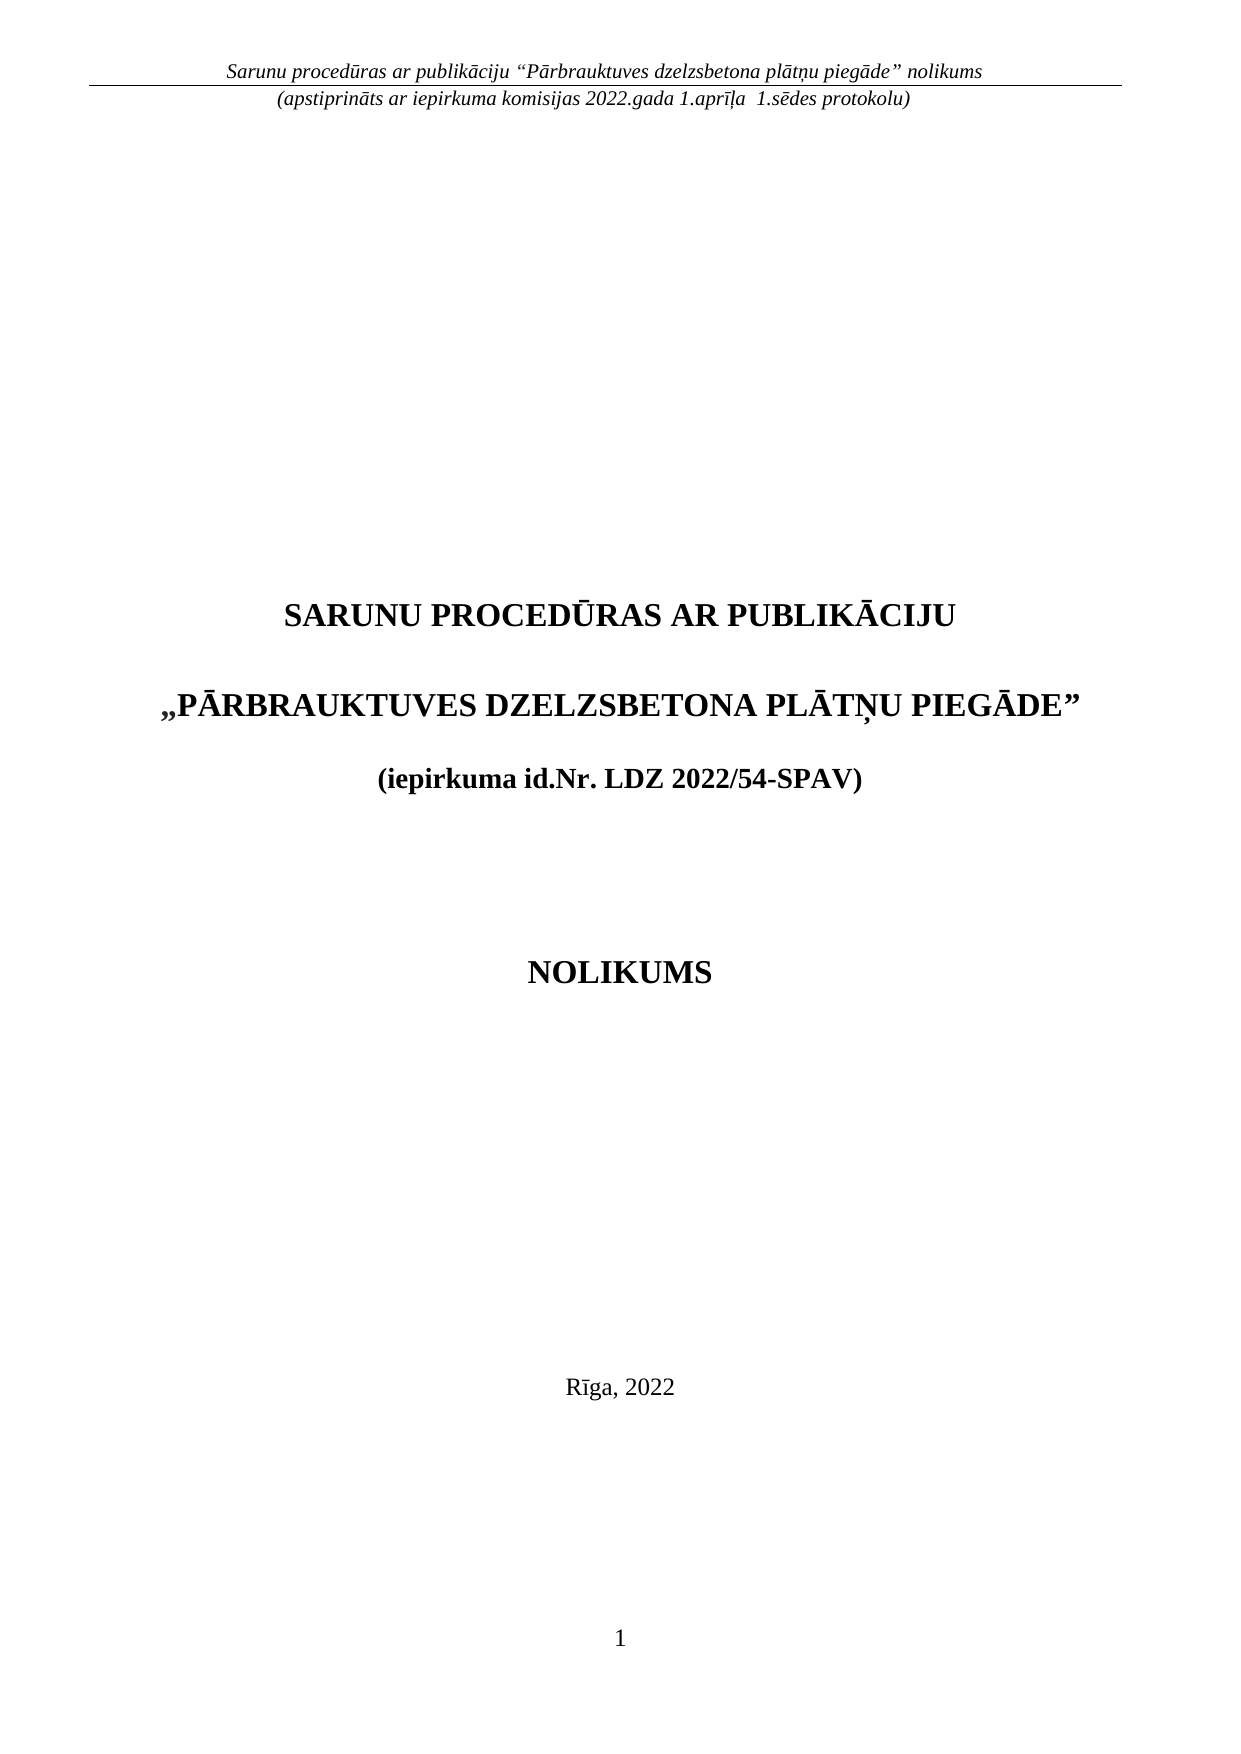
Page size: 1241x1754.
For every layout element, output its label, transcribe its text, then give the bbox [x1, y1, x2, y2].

text (apstiprināts ar iepirkuma komisijas 2022.gada 1.aprīļa 1.sēdes protokolu) [62, 86, 1122, 110]
text (iepirkuma id.Nr. LDZ 2022/54-SPAV) [118, 761, 1122, 795]
text „PĀRBRAUKTUVES DZELZSBETONA PLĀTŅU PIEGĀDE” [118, 685, 1122, 723]
text SARUNU PROCEDŪRAS AR PUBLIKĀCIJU [118, 596, 1122, 634]
text Rīga, 2022 [118, 1372, 1122, 1401]
text Sarunu procedūras ar publikāciju “Pārbrauktuves dzelzsbetona plātņu piegāde” nolikums [88, 59, 1122, 86]
text NOLIKUMS [118, 952, 1122, 991]
